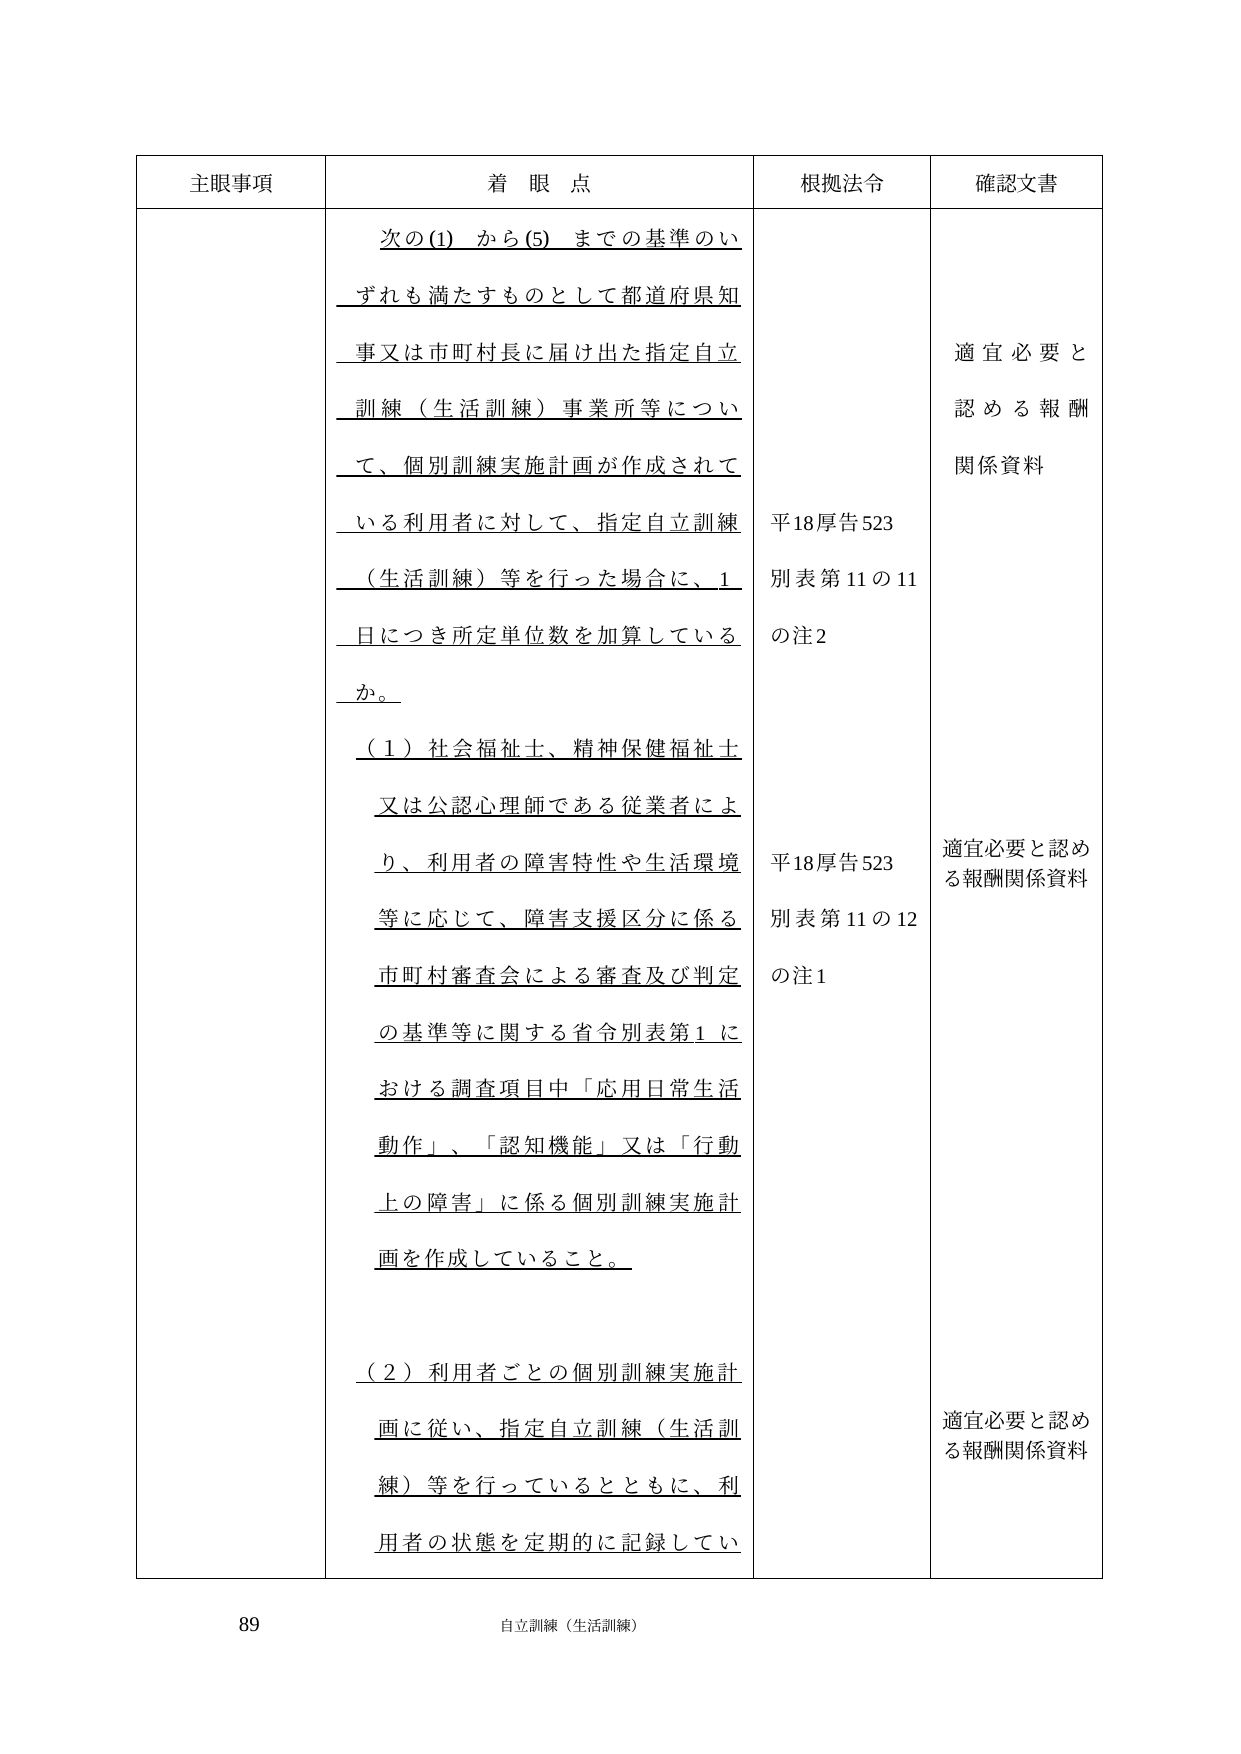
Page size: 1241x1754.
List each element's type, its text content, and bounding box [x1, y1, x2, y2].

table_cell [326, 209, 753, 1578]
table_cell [137, 209, 325, 1578]
table_header 着 眼 点 [326, 156, 753, 208]
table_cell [754, 209, 930, 1578]
table_header 確認文書 [931, 156, 1102, 208]
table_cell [931, 209, 1102, 1578]
table_header 主眼事項 [137, 156, 325, 208]
table_header 根拠法令 [754, 156, 930, 208]
